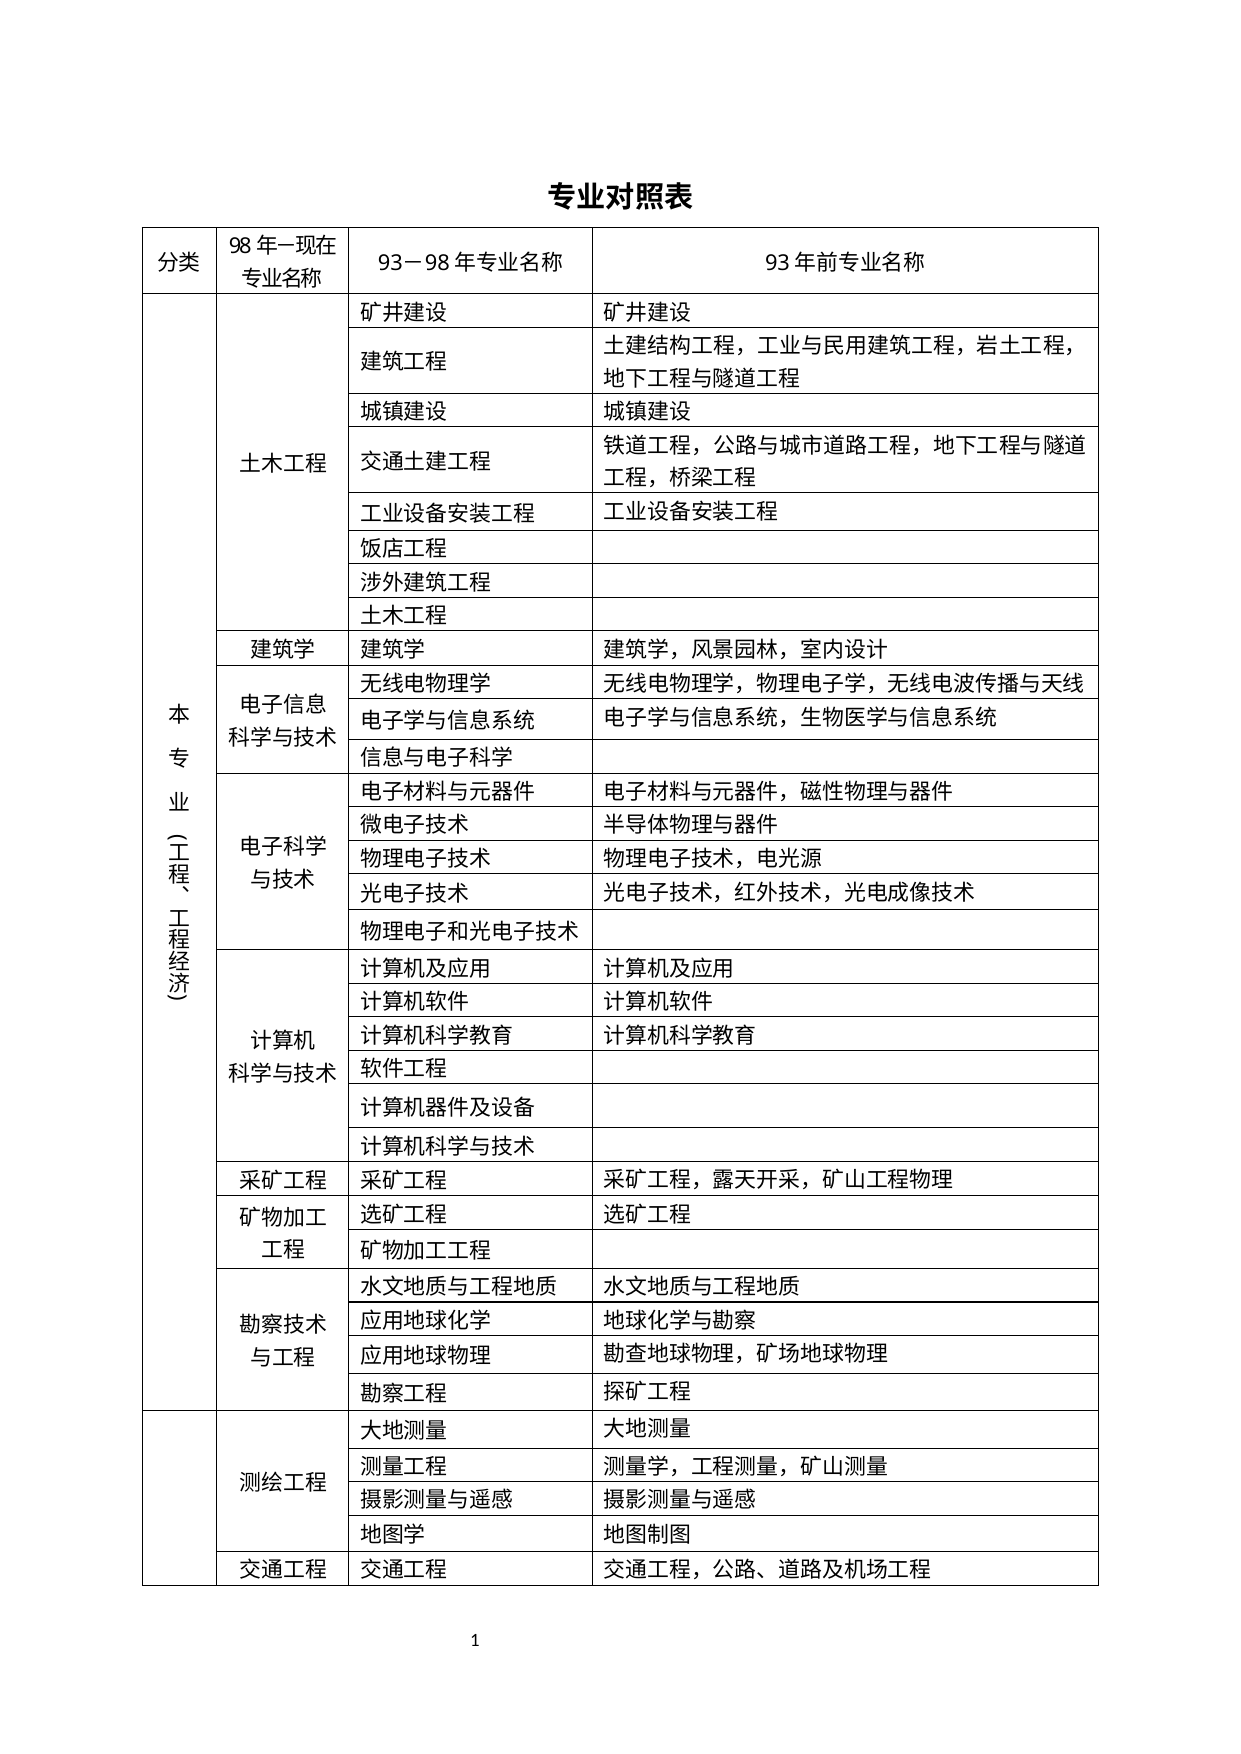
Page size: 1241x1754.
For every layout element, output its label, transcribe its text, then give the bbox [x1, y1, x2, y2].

table_cell 无线电物理学 [349, 666, 592, 698]
table_cell [593, 740, 1098, 772]
table_cell 探矿工程 [593, 1374, 1098, 1410]
table_cell 饭店工程 [349, 531, 592, 563]
table_cell [143, 1411, 216, 1584]
table_cell [593, 598, 1098, 630]
table_cell 计算机软件 [593, 984, 1098, 1016]
table_cell 勘察工程 [349, 1374, 592, 1410]
table_cell 电子材料与元器件，磁性物理与器件 [593, 774, 1098, 806]
table_cell 微电子技术 [349, 807, 592, 839]
table_cell 光电子技术 [349, 874, 592, 909]
table_cell 采矿工程 [349, 1162, 592, 1195]
table_cell 水文地质与工程地质 [349, 1269, 592, 1301]
table_cell 交通工程，公路、道路及机场工程 [593, 1552, 1098, 1584]
table_cell 无线电物理学，物理电子学，无线电波传播与天线 [593, 666, 1098, 698]
table_cell 信息与电子科学 [349, 740, 592, 772]
table_cell 土木工程 [349, 598, 592, 630]
table_cell 软件工程 [349, 1051, 592, 1083]
table_header 93年前专业名称 [593, 228, 1098, 293]
table_cell 应用地球化学 [349, 1303, 592, 1335]
table_cell 水文地质与工程地质 [593, 1269, 1098, 1301]
table_cell 勘查地球物理，矿场地球物理 [593, 1336, 1098, 1372]
table_cell 计算机科学教育 [349, 1017, 592, 1050]
table_cell 物理电子和光电子技术 [349, 910, 592, 949]
table_header 98年－现在专业名称 [217, 228, 348, 293]
table_cell 测量工程 [349, 1449, 592, 1481]
table_cell 计算机科学与技术 [349, 1128, 592, 1161]
table_cell 矿物加工 工程 [217, 1196, 348, 1268]
table_cell 测绘工程 [217, 1411, 348, 1551]
table_cell 计算机科学教育 [593, 1017, 1098, 1050]
table_cell 电子信息 科学与技术 [217, 666, 348, 772]
table_cell 涉外建筑工程 [349, 564, 592, 597]
table_cell 地球化学与勘察 [593, 1303, 1098, 1335]
table_cell 交通工程 [349, 1552, 592, 1584]
table_cell 城镇建设 [349, 394, 592, 426]
table_cell 建筑学 [217, 631, 348, 665]
table_cell 工业设备安装工程 [349, 493, 592, 530]
table_cell 摄影测量与遥感 [349, 1482, 592, 1514]
table_cell 土建结构工程，工业与民用建筑工程，岩土工程，地下工程与隧道工程 [593, 328, 1098, 393]
table_cell 计算机及应用 [593, 950, 1098, 983]
table_cell 采矿工程 [217, 1162, 348, 1195]
table_cell 光电子技术，红外技术，光电成像技术 [593, 874, 1098, 909]
table_cell 应用地球物理 [349, 1336, 592, 1372]
table_cell 工业设备安装工程 [593, 493, 1098, 530]
table_cell 电子科学 与技术 [217, 774, 348, 949]
table_cell 计算机 科学与技术 [217, 950, 348, 1161]
table_cell 电子材料与元器件 [349, 774, 592, 806]
table_cell 矿井建设 [349, 294, 592, 327]
table_cell 建筑学，风景园林，室内设计 [593, 631, 1098, 665]
table_cell [593, 1084, 1098, 1127]
table_cell 地图学 [349, 1516, 592, 1551]
table_cell 大地测量 [349, 1411, 592, 1447]
table_cell [593, 564, 1098, 597]
table_cell 建筑学 [349, 631, 592, 665]
table_cell 城镇建设 [593, 394, 1098, 426]
table_cell 交通土建工程 [349, 427, 592, 492]
table_cell 建筑工程 [349, 328, 592, 393]
table_cell 半导体物理与器件 [593, 807, 1098, 839]
table_cell 物理电子技术 [349, 841, 592, 873]
table_cell 土木工程 [217, 294, 348, 630]
table_cell 本 专 业 (工程、工程经济) [143, 294, 216, 1410]
table_cell 电子学与信息系统 [349, 699, 592, 739]
table_cell [593, 910, 1098, 949]
table_cell 物理电子技术，电光源 [593, 841, 1098, 873]
table_cell 地图制图 [593, 1516, 1098, 1551]
table_header 分类 [143, 228, 216, 293]
table_cell 计算机软件 [349, 984, 592, 1016]
table_cell [593, 1051, 1098, 1083]
list 专业对照表 [187, 162, 1053, 227]
table_cell 电子学与信息系统，生物医学与信息系统 [593, 699, 1098, 739]
table_cell 勘察技术 与工程 [217, 1269, 348, 1410]
table_cell 采矿工程，露天开采，矿山工程物理 [593, 1162, 1098, 1195]
table_cell 铁道工程，公路与城市道路工程，地下工程与隧道工程，桥梁工程 [593, 427, 1098, 492]
table_cell [593, 1128, 1098, 1161]
table_cell [593, 531, 1098, 563]
table_cell 选矿工程 [593, 1196, 1098, 1229]
table_cell 交通工程 [217, 1552, 348, 1584]
table_cell 测量学，工程测量，矿山测量 [593, 1449, 1098, 1481]
table_cell 矿物加工工程 [349, 1230, 592, 1268]
table_cell 摄影测量与遥感 [593, 1482, 1098, 1514]
table_cell 大地测量 [593, 1411, 1098, 1447]
table_cell 矿井建设 [593, 294, 1098, 327]
table_cell 选矿工程 [349, 1196, 592, 1229]
table_cell 计算机器件及设备 [349, 1084, 592, 1127]
table_cell 计算机及应用 [349, 950, 592, 983]
table_header 93－98年专业名称 [349, 228, 592, 293]
table_cell [593, 1230, 1098, 1268]
